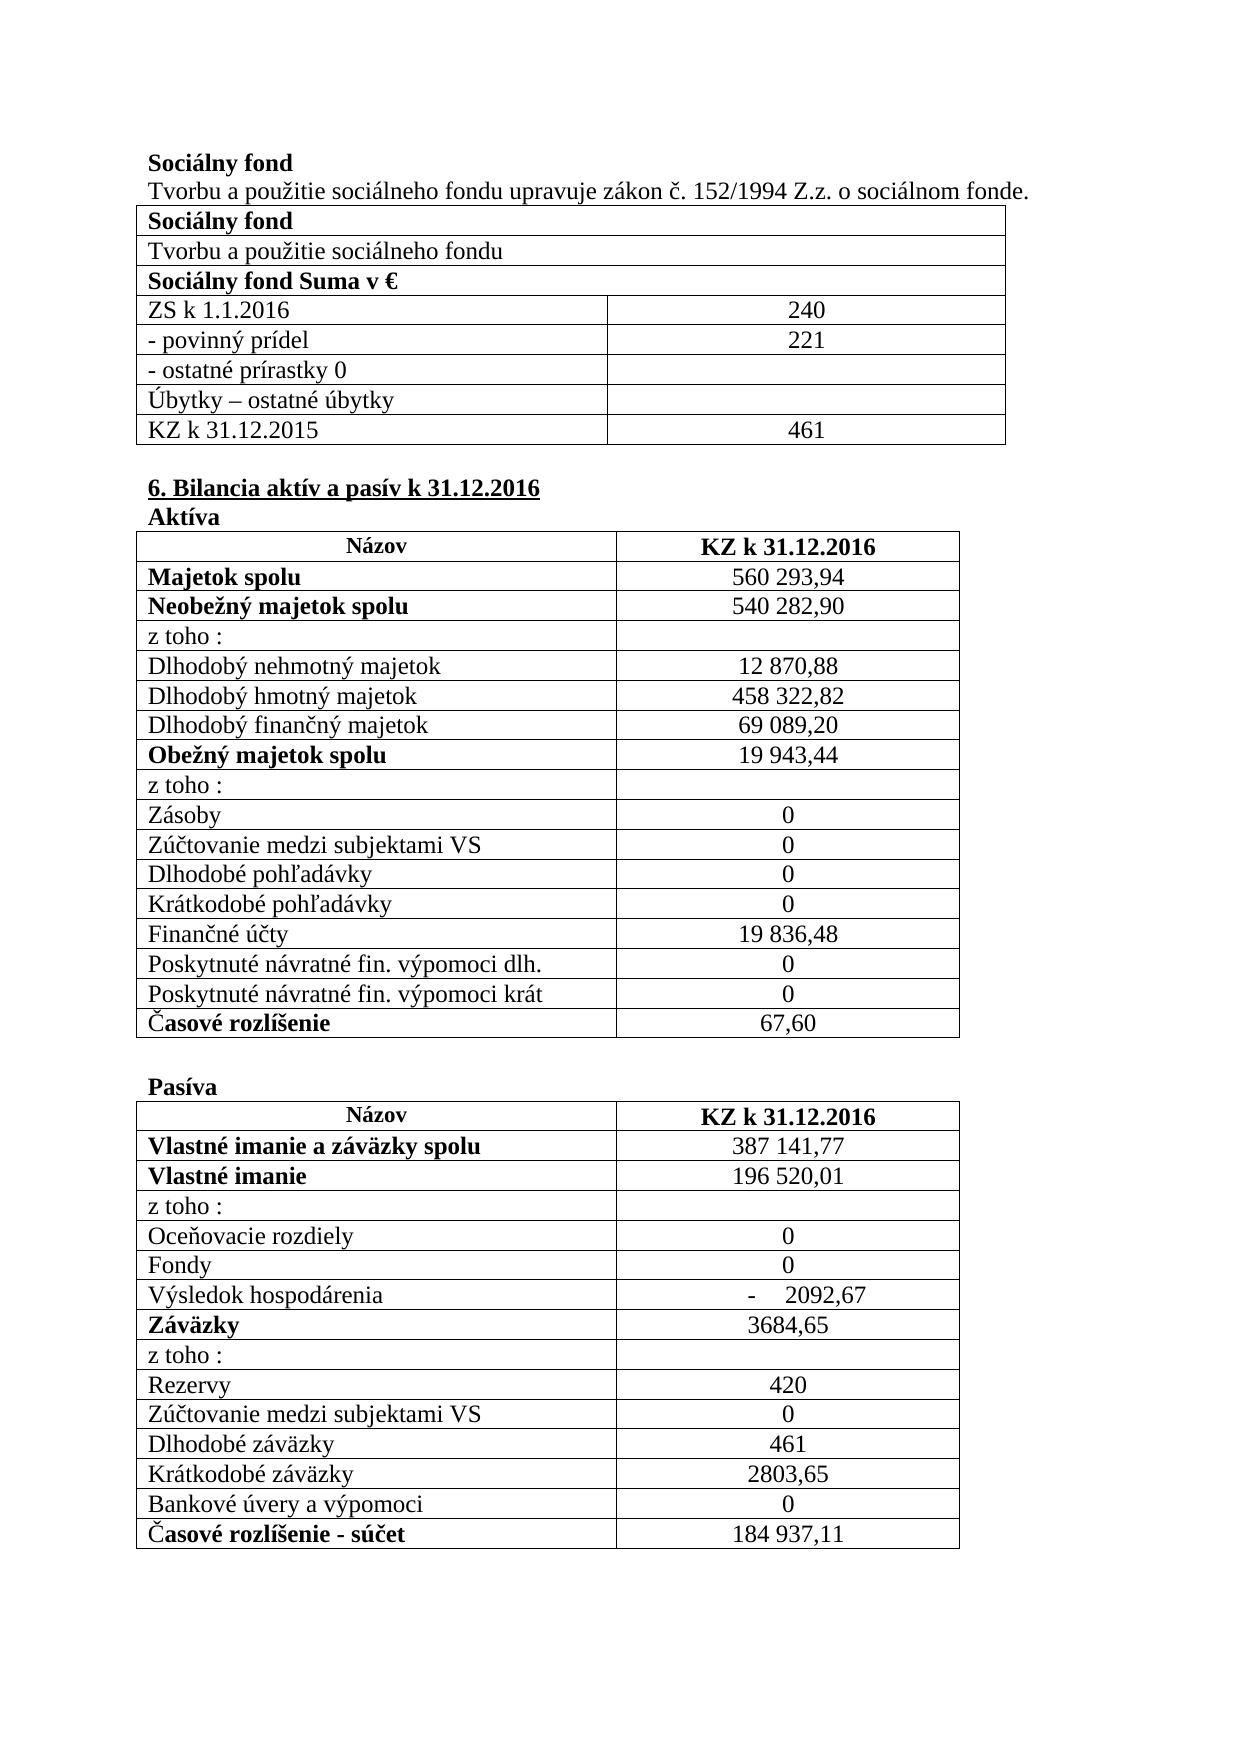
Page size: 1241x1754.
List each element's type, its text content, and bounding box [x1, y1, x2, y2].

table_cell 0 [617, 860, 959, 888]
table_cell Fondy [137, 1251, 616, 1279]
table_cell Krátkodobé pohľadávky [137, 889, 616, 918]
table_cell Rezervy [137, 1370, 616, 1398]
table_cell z toho : [137, 1340, 616, 1369]
table_cell Zúčtovanie medzi subjektami VS [137, 1400, 616, 1428]
table_cell Dlhodobý nehmotný majetok [137, 651, 616, 680]
table_cell 69 089,20 [617, 711, 959, 739]
table_cell 461 [617, 1429, 959, 1458]
table_cell 540 282,90 [617, 591, 959, 620]
table_cell 19 943,44 [617, 740, 959, 769]
table_cell [617, 1191, 959, 1220]
table_cell 0 [617, 949, 959, 978]
table_cell [617, 1340, 959, 1369]
table_cell Bankové úvery a výpomoci [137, 1489, 616, 1518]
table_cell 2803,65 [617, 1459, 959, 1488]
table_cell [617, 621, 959, 650]
table_cell Dlhodobý hmotný majetok [137, 681, 616, 709]
table_cell z toho : [137, 621, 616, 650]
table_cell Sociálny fond Suma v € [137, 266, 1005, 294]
table_cell Neobežný majetok spolu [137, 591, 616, 620]
table_cell Dlhodobé záväzky [137, 1429, 616, 1458]
table_cell Vlastné imanie a záväzky spolu [137, 1131, 616, 1160]
table_cell 221 [608, 325, 1005, 354]
table_cell 3684,65 [617, 1310, 959, 1339]
table_cell 0 [617, 1221, 959, 1249]
table_cell Obežný majetok spolu [137, 740, 616, 769]
table_cell 240 [608, 296, 1005, 324]
table_cell - ostatné prírastky 0 [137, 355, 607, 384]
table_cell Časové rozlíšenie - súčet [137, 1519, 616, 1547]
table_cell 2092,67 [617, 1280, 959, 1309]
table_header Názov [137, 532, 616, 561]
table_cell 0 [617, 1251, 959, 1279]
table_cell z toho : [137, 1191, 616, 1220]
table_cell Zúčtovanie medzi subjektami VS [137, 830, 616, 858]
text 6. Bilancia aktív a pasív k 31.12.2016 [148, 473, 1093, 502]
table_cell Majetok spolu [137, 562, 616, 590]
text Aktíva [148, 502, 1093, 531]
table_header Názov [137, 1102, 616, 1130]
table_cell Poskytnuté návratné fin. výpomoci dlh. [137, 949, 616, 978]
table_cell 184 937,11 [617, 1519, 959, 1547]
table_cell 0 [617, 830, 959, 858]
text Sociálny fond [148, 148, 1093, 176]
table_cell 461 [608, 415, 1005, 443]
table_cell KZ k 31.12.2015 [137, 415, 607, 443]
table_header KZ k 31.12.2016 [617, 1102, 959, 1130]
table_cell Krátkodobé záväzky [137, 1459, 616, 1488]
table_cell 196 520,01 [617, 1161, 959, 1190]
text Pasíva [148, 1072, 1093, 1101]
table_cell Výsledok hospodárenia [137, 1280, 616, 1309]
table_cell 12 870,88 [617, 651, 959, 680]
table_cell 560 293,94 [617, 562, 959, 590]
table_cell Oceňovacie rozdiely [137, 1221, 616, 1249]
table_cell z toho : [137, 770, 616, 799]
table_cell 67,60 [617, 1009, 959, 1037]
table_cell Finančné účty [137, 919, 616, 948]
table_cell Dlhodobé pohľadávky [137, 860, 616, 888]
table_cell - povinný prídel [137, 325, 607, 354]
table_cell 19 836,48 [617, 919, 959, 948]
table_cell Časové rozlíšenie [137, 1009, 616, 1037]
table_cell 0 [617, 800, 959, 829]
table_cell 420 [617, 1370, 959, 1398]
table_header KZ k 31.12.2016 [617, 532, 959, 561]
table_cell Poskytnuté návratné fin. výpomoci krát [137, 979, 616, 1007]
table_cell ZS k 1.1.2016 [137, 296, 607, 324]
table_cell Záväzky [137, 1310, 616, 1339]
table_cell Zásoby [137, 800, 616, 829]
table_cell 0 [617, 1489, 959, 1518]
table_cell [608, 385, 1005, 414]
table_cell Úbytky – ostatné úbytky [137, 385, 607, 414]
table_cell [617, 770, 959, 799]
table_cell 458 322,82 [617, 681, 959, 709]
table_header Sociálny fond [137, 206, 1005, 235]
table_cell 387 141,77 [617, 1131, 959, 1160]
table_cell Dlhodobý finančný majetok [137, 711, 616, 739]
table_cell 0 [617, 889, 959, 918]
table_cell Tvorbu a použitie sociálneho fondu [137, 236, 1005, 265]
table_cell 0 [617, 979, 959, 1007]
text Tvorbu a použitie sociálneho fondu upravuje zákon č. 152/1994 Z.z. o sociálnom fonde. [148, 176, 1093, 205]
table_cell [608, 355, 1005, 384]
table_cell Vlastné imanie [137, 1161, 616, 1190]
table_cell 0 [617, 1400, 959, 1428]
